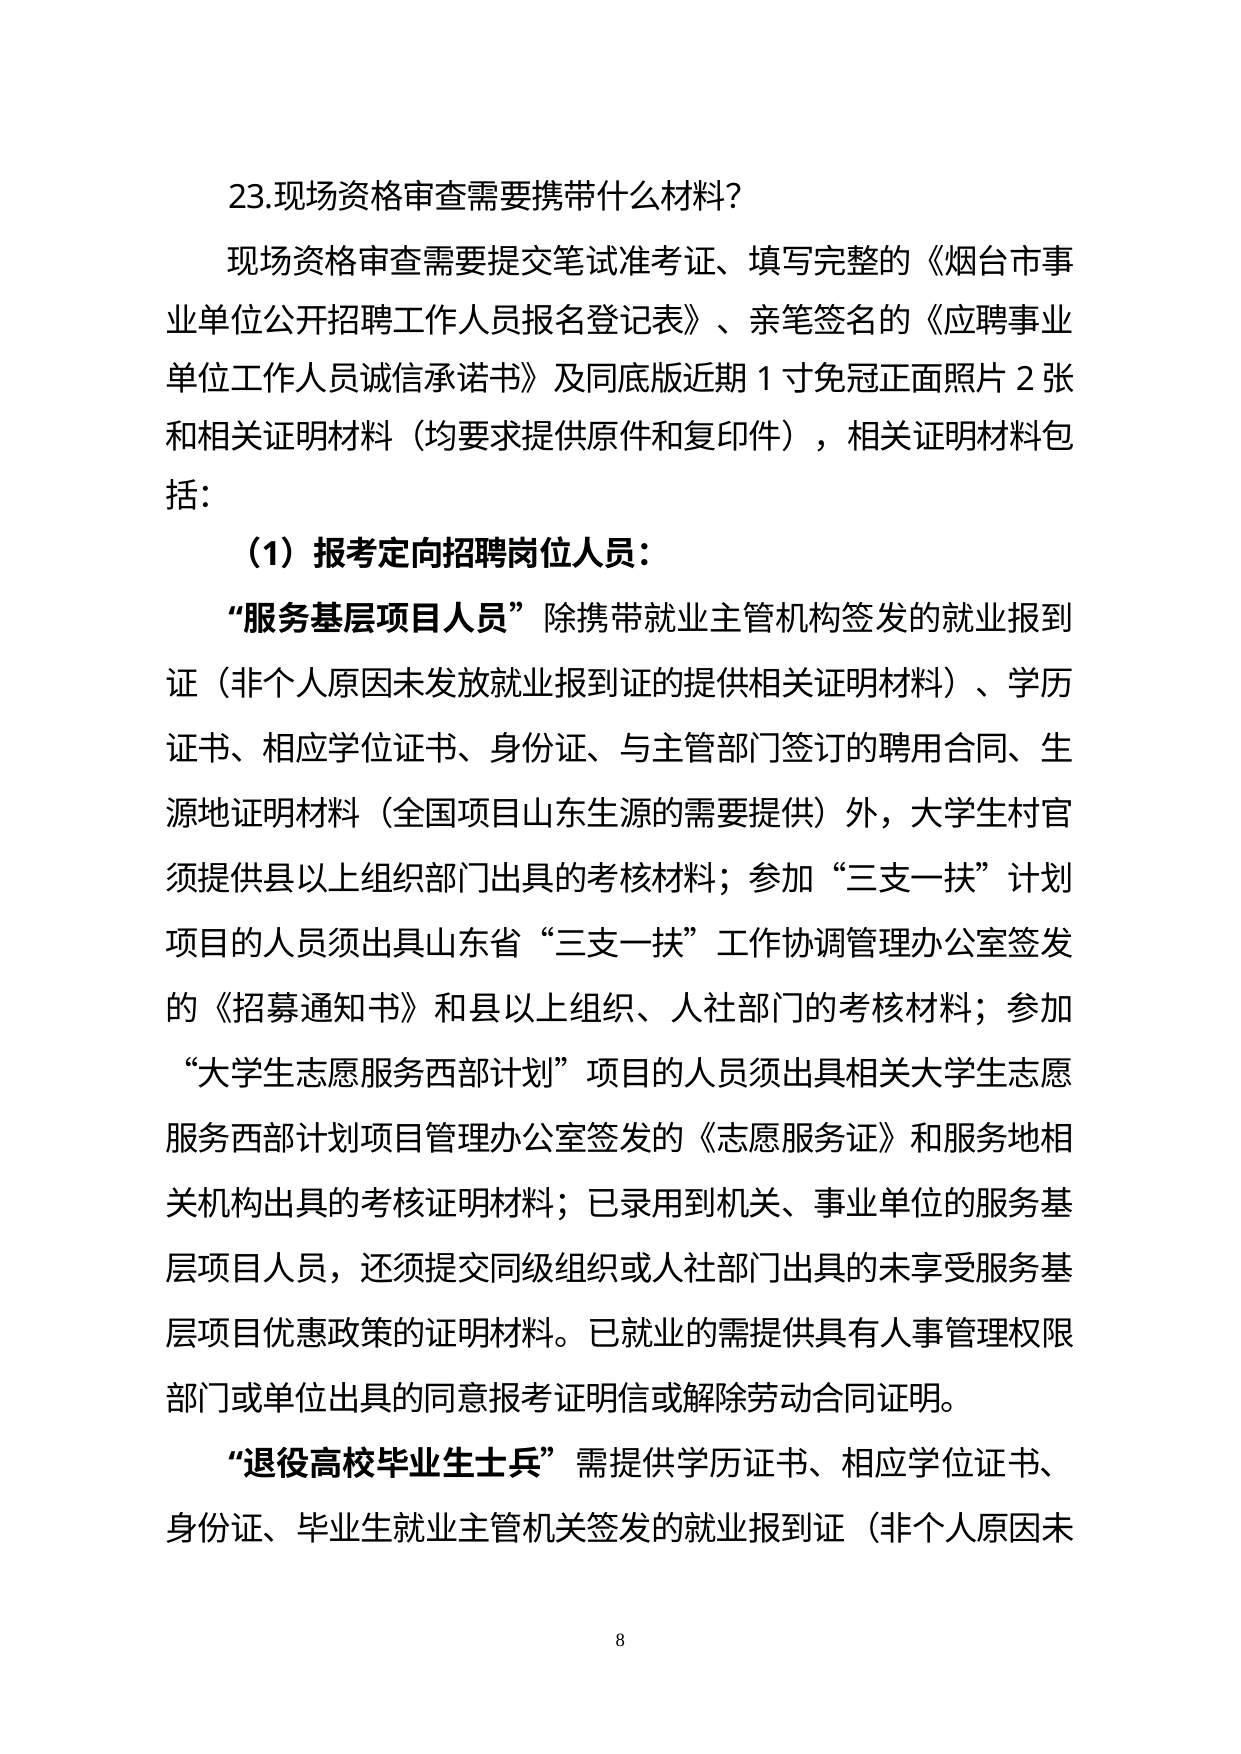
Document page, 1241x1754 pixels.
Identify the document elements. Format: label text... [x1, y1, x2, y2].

text （1）报考定向招聘岗位人员： [165, 519, 1075, 584]
text “服务基层项目人员”除携带就业主管机构签发的就业报到证（非个人原因未发放就业报到证的提供相关证明材料）、学历证书、相应学位证书、身份证、与主管部门签订的聘用合同、生源地证明材料（全国项目山东生源的需要提供）外，大学生村官须提供县以上组织部门出具的考核材料；参加“三支一扶”计划项目的人员须出具山东省“三支一扶”工作协调管理办公室签发的《招募通知书》和县以上组织、人社部门的考核材料；参加“大学生志愿服务西部计划”项目的人员须出具相关大学生志愿服务西部计划项目管理办公室签发的《志愿服务证》和服务地相关机构出具的考核证明材料；已录用到机关、事业单位的服务基层项目人员，还须提交同级组织或人社部门出具的未享受服务基层项目优惠政策的证明材料。已就业的需提供具有人事管理权限部门或单位出具的同意报考证明信或解除劳动合同证明。 [165, 584, 1075, 1429]
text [165, 1429, 1075, 1559]
text 23.现场资格审查需要携带什么材料？ [165, 162, 1075, 227]
text 现场资格审查需要提交笔试准考证、填写完整的《烟台市事业单位公开招聘工作人员报名登记表》、亲笔签名的《应聘事业单位工作人员诚信承诺书》及同底版近期1寸免冠正面照片2张和相关证明材料（均要求提供原件和复印件），相关证明材料包括： [165, 227, 1075, 519]
